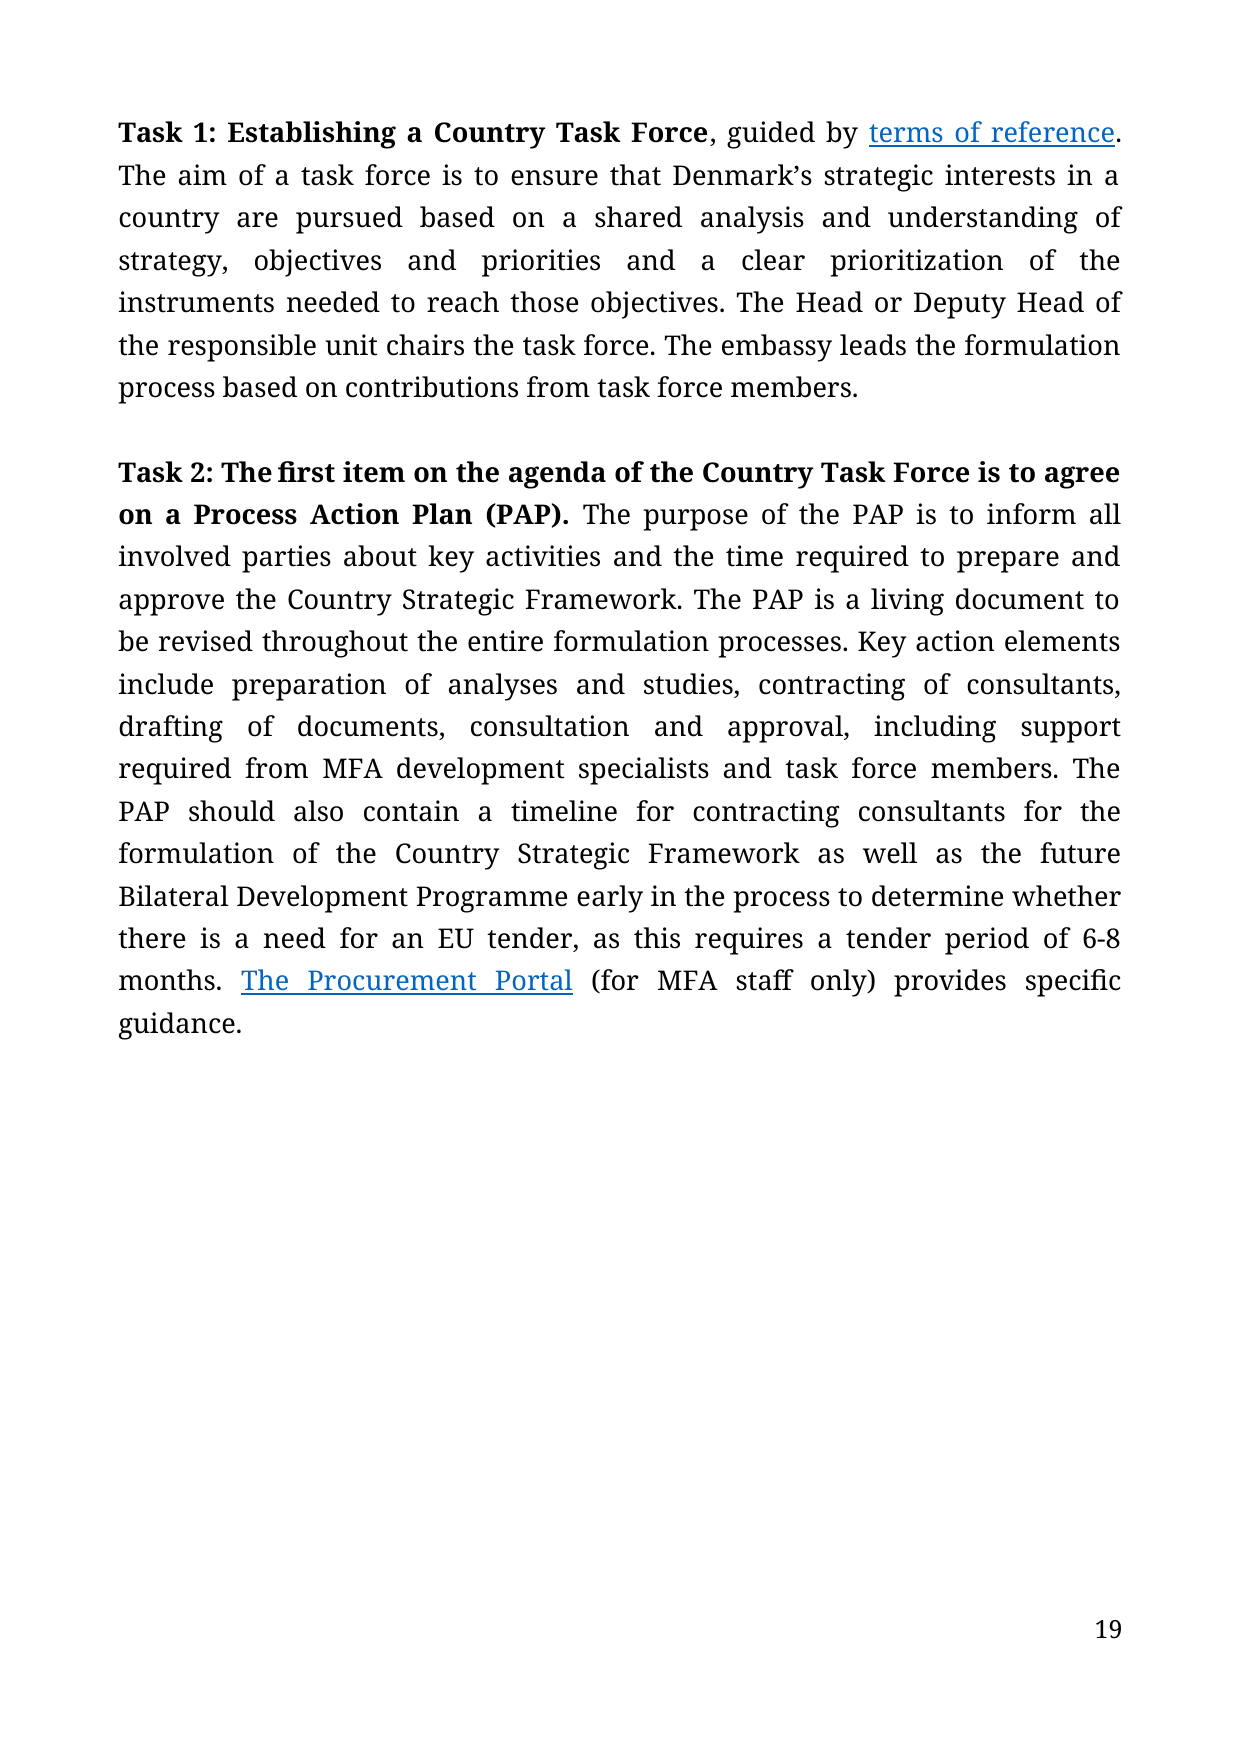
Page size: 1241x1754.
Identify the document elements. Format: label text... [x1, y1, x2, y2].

text Task 1: Establishing a Country Task Force, guided by terms of reference. The aim of a task force is to ensure that Denmark’s strategic interests in a country are pursued based on a shared analysis and understanding of strategy, objectives and priorities and a clear prioritization of the instruments needed to reach those objectives. The Head or Deputy Head of the responsible unit chairs the task force. The embassy leads the formulation process based on contributions from task force members. [118, 114, 1122, 405]
text Task 2: The first item on the agenda of the Country Task Force is to agree on a Process Action Plan (PAP). The purpose of the PAP is to inform all involved parties about key activities and the time required to prepare and approve the Country Strategic Framework. The PAP is a living document to be revised throughout the entire formulation processes. Key action elements include preparation of analyses and studies, contracting of consultants, drafting of documents, consultation and approval, including support required from MFA development specialists and task force members. The PAP should also contain a timeline for contracting consultants for the formulation of the Country Strategic Framework as well as the future Bilateral Development Programme early in the process to determine whether there is a need for an EU tender, as this requires a tender period of 6-8 months. The Procurement Portal (for MFA staff only) provides specific guidance. [118, 453, 1122, 1041]
